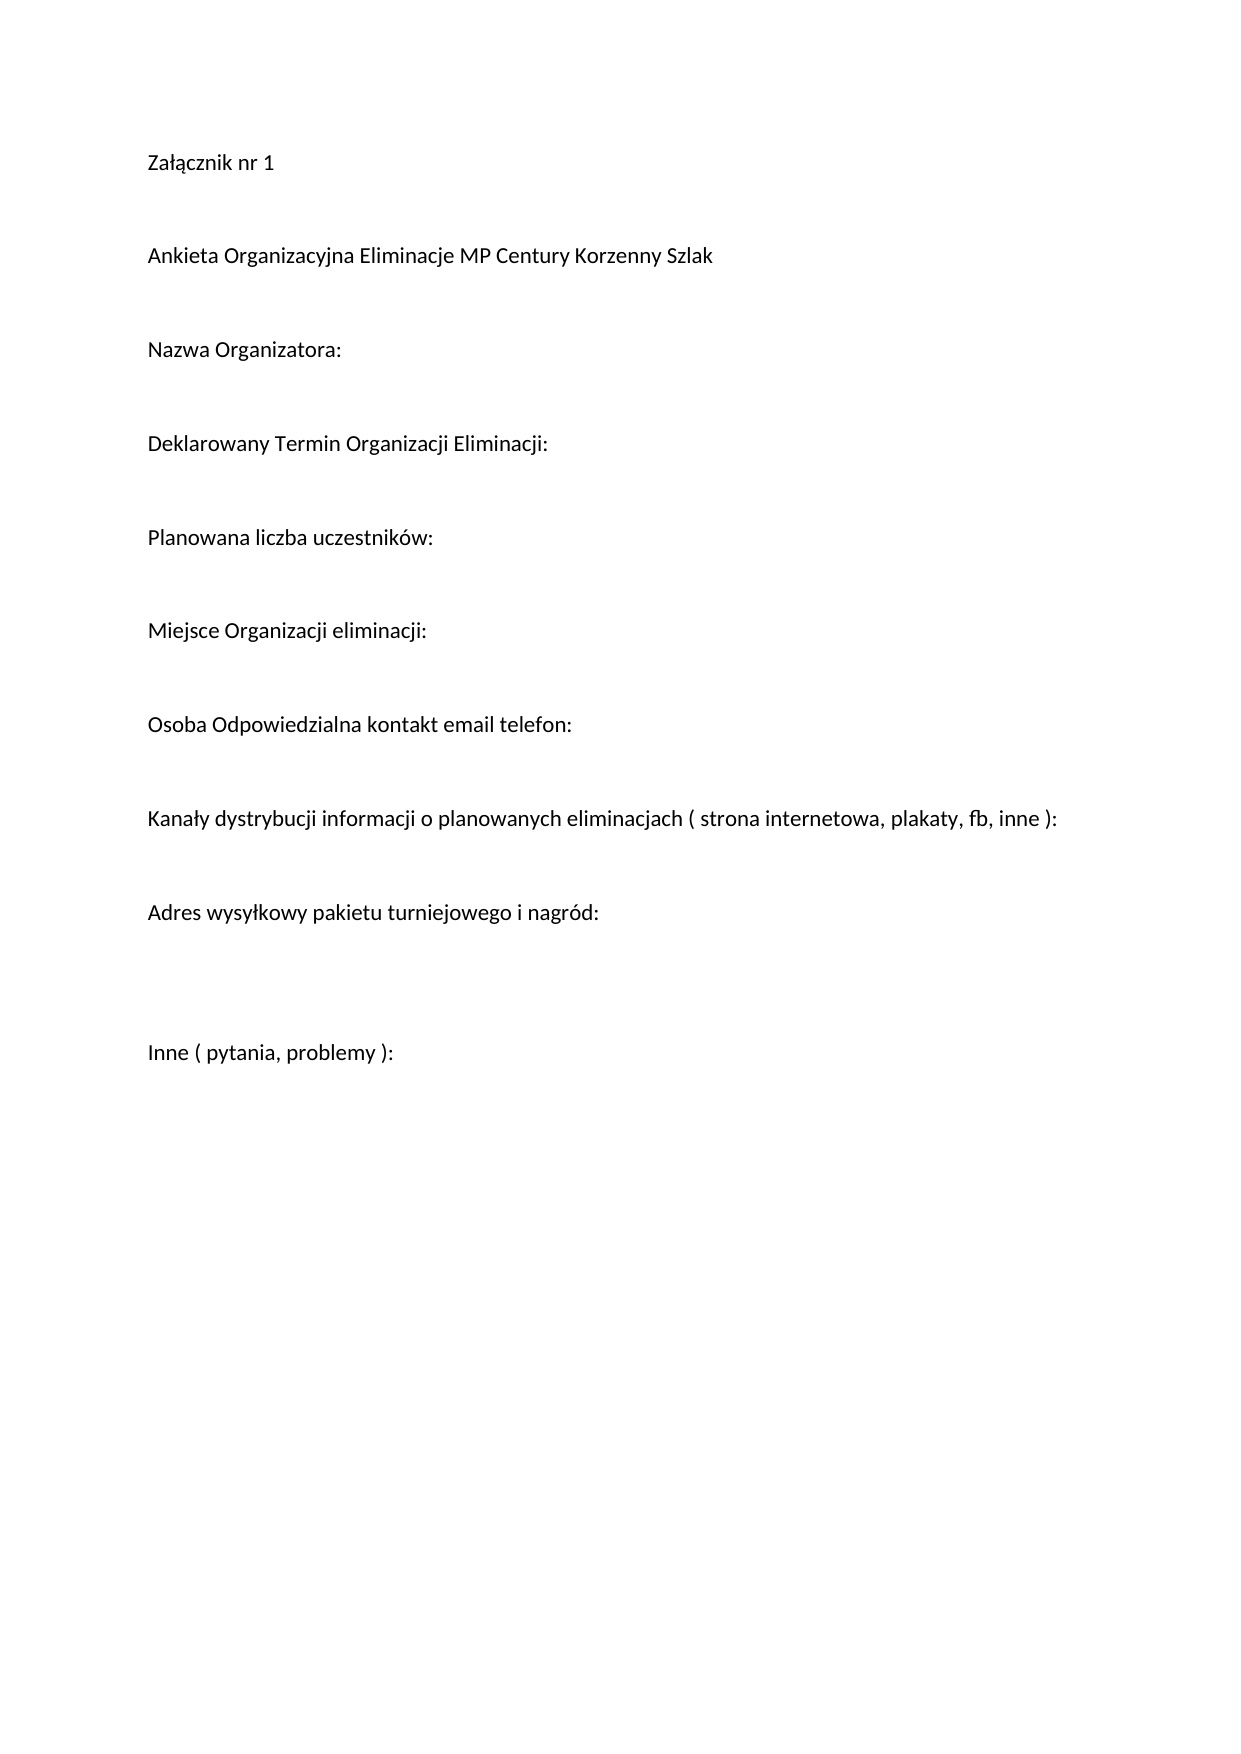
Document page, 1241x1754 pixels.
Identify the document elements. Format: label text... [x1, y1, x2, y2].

text Osoba Odpowiedzialna kontakt email telefon: [148, 710, 1093, 738]
text Planowana liczba uczestników: [148, 523, 1093, 551]
text Miejsce Organizacji eliminacji: [148, 616, 1093, 644]
text Ankieta Organizacyjna Eliminacje MP Century Korzenny Szlak [148, 241, 1093, 269]
text Załącznik nr 1 [148, 148, 1093, 176]
text Deklarowany Termin Organizacji Eliminacji: [148, 429, 1093, 457]
text Adres wysyłkowy pakietu turniejowego i nagród: [148, 898, 1093, 926]
text Nazwa Organizatora: [148, 335, 1093, 363]
text Inne ( pytania, problemy ): [148, 1038, 1093, 1066]
text Kanały dystrybucji informacji o planowanych eliminacjach ( strona internetowa, plakaty, fb, inne ): [148, 804, 1093, 832]
